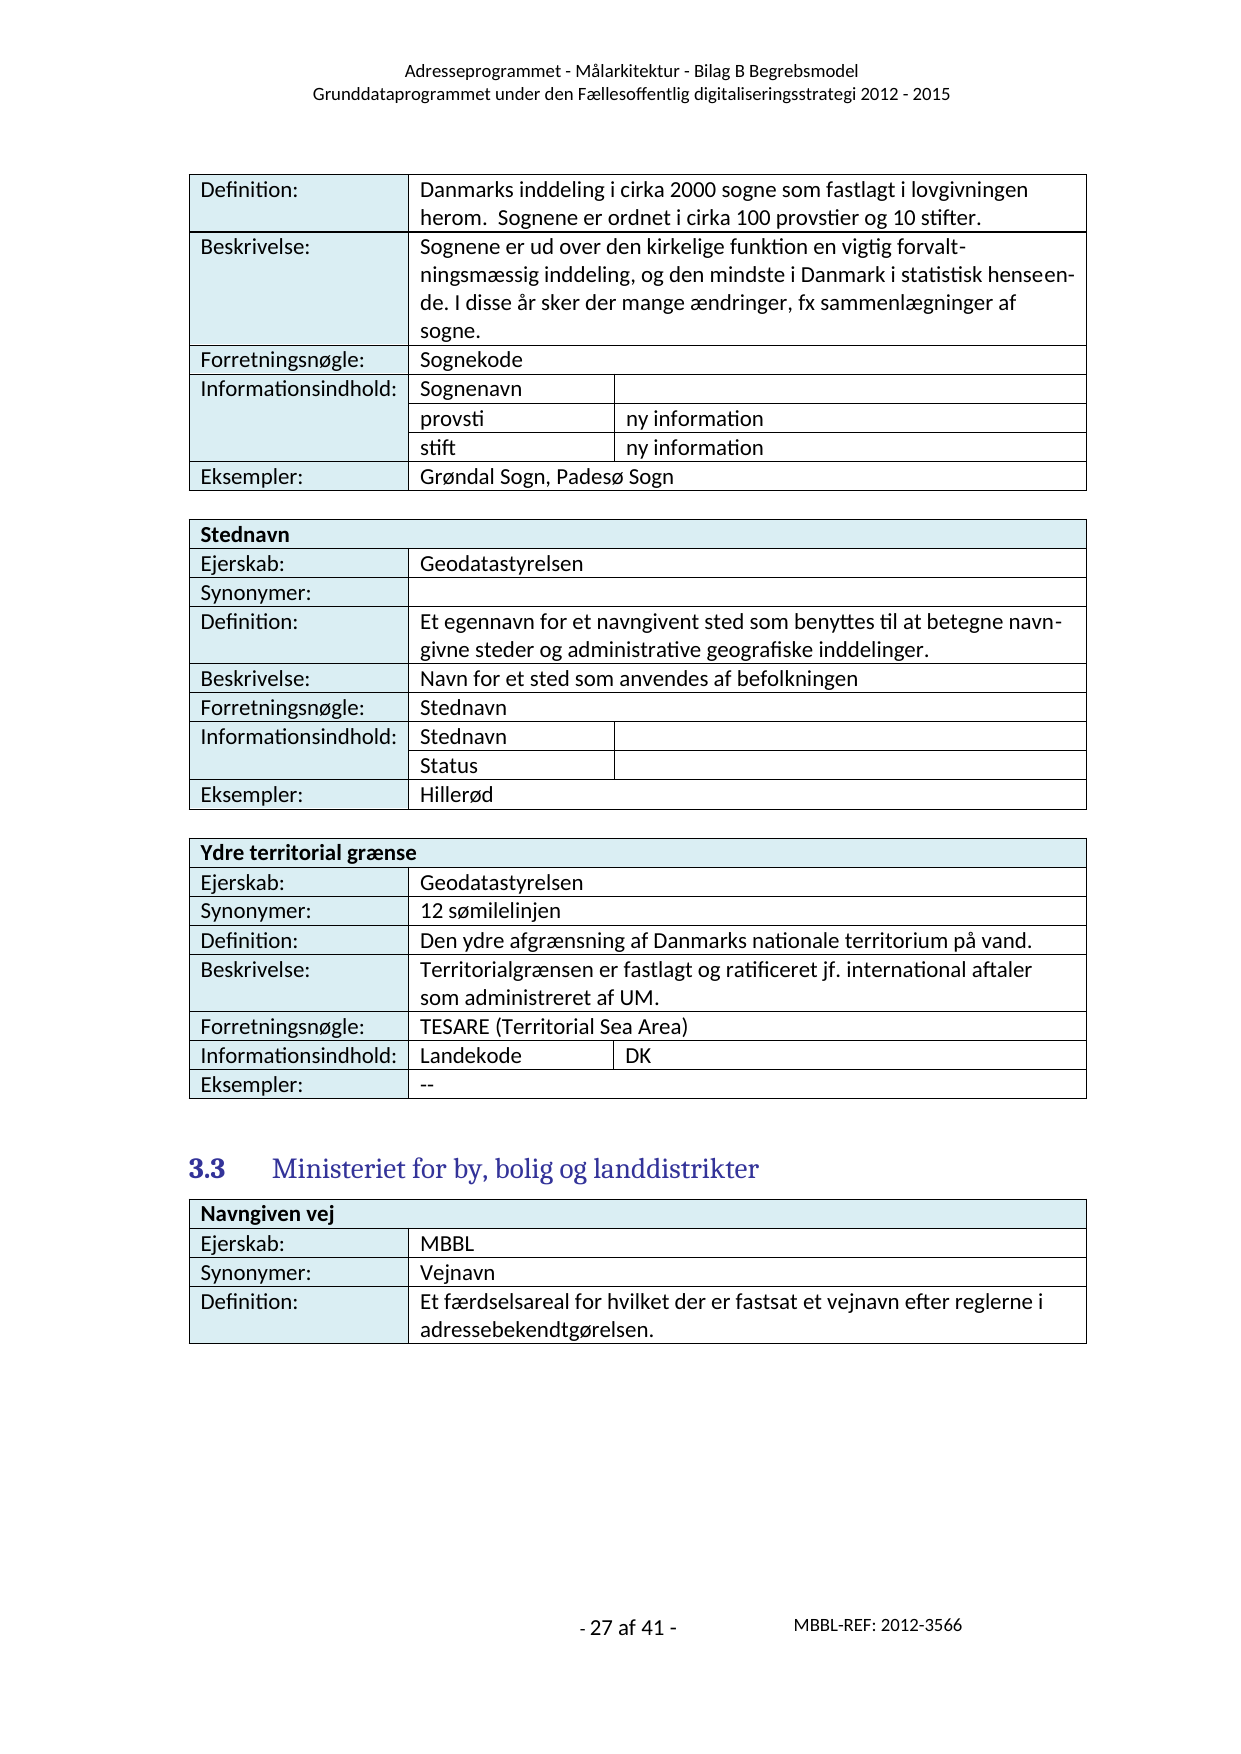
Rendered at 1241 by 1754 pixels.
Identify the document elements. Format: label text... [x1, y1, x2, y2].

table_cell Forretningsnøgle: [190, 346, 408, 373]
table_cell [615, 375, 1086, 403]
table_cell Definition: [190, 175, 408, 231]
table_cell Beskrivelse: [190, 233, 408, 344]
table_cell Geodatastyrelsen [409, 868, 1086, 896]
table_cell Beskrivelse: [190, 664, 408, 692]
table_cell stift [409, 433, 614, 461]
table_header Ydre territorial grænse [190, 839, 1086, 867]
table_cell Sognekode [409, 346, 1086, 373]
table_cell Stednavn [409, 693, 1086, 721]
table_cell [409, 578, 1086, 606]
table_cell ny information [615, 433, 1086, 461]
table_cell Informationsindhold: [190, 722, 408, 779]
table_cell Forretningsnøgle: [190, 1012, 408, 1040]
table_cell Vejnavn [409, 1258, 1086, 1286]
table_cell Eksempler: [190, 780, 408, 808]
table_header Stednavn [190, 520, 1086, 548]
subtitle Ministeriet for by, bolig og landdistrikter [189, 1152, 1075, 1186]
table_cell Status [409, 751, 614, 779]
table_cell ny information [615, 404, 1086, 432]
table_cell Synonymer: [190, 1258, 408, 1286]
table_cell Ejerskab: [190, 1229, 408, 1257]
table_cell Informationsindhold: [190, 1041, 408, 1069]
table_cell Den ydre afgrænsning af Danmarks nationale territorium på vand. [409, 926, 1086, 954]
table_cell Definition: [190, 1287, 408, 1343]
table_cell Informationsindhold: [190, 375, 408, 461]
table_cell provsti [409, 404, 614, 432]
table_cell Synonymer: [190, 897, 408, 925]
table_cell Forretningsnøgle: [190, 693, 408, 721]
table_cell Territorialgrænsen er fastlagt og ratificeret jf. international aftaler som administreret af UM. [409, 955, 1086, 1011]
table_cell -- [409, 1070, 1086, 1098]
table_cell Stednavn [409, 722, 614, 750]
table_header Navngiven vej [190, 1200, 1086, 1228]
table_cell 12 sømilelinjen [409, 897, 1086, 925]
table_cell Sognenavn [409, 375, 614, 403]
table_cell Synonymer: [190, 578, 408, 606]
table_cell DK [614, 1041, 1086, 1069]
table_cell [615, 722, 1086, 750]
table_cell Et egennavn for et navngivent sted som benyttes til at betegne navngivne steder og administrative geografiske inddelinger. [409, 607, 1086, 663]
table_cell Grøndal Sogn, Padesø Sogn [409, 462, 1086, 490]
table_cell Navn for et sted som anvendes af befolkningen [409, 664, 1086, 692]
table_cell Eksempler: [190, 1070, 408, 1098]
table_cell Geodatastyrelsen [409, 549, 1086, 577]
table_cell Landekode [409, 1041, 613, 1069]
table_cell Sognene er ud over den kirkelige funktion en vigtig forvaltningsmæssig inddeling, og den mindste i Danmark i statistisk henseende. I disse år sker der mange ændringer, fx sammenlægninger af sogne. [409, 233, 1086, 344]
table_cell Et færdselsareal for hvilket der er fastsat et vejnavn efter reglerne i adressebekendtgørelsen. [409, 1287, 1086, 1343]
table_cell Eksempler: [190, 462, 408, 490]
table_cell [615, 751, 1086, 779]
table_cell TESARE (Territorial Sea Area) [409, 1012, 1086, 1040]
table_cell Ejerskab: [190, 549, 408, 577]
table_cell MBBL [409, 1229, 1086, 1257]
table_cell Hillerød [409, 780, 1086, 808]
table_cell Definition: [190, 926, 408, 954]
table_cell Definition: [190, 607, 408, 663]
table_cell Ejerskab: [190, 868, 408, 896]
table_cell Beskrivelse: [190, 955, 408, 1011]
table_cell Danmarks inddeling i cirka 2000 sogne som fastlagt i lovgivningen herom. Sognene er ordnet i cirka 100 provstier og 10 stifter. [409, 175, 1086, 231]
